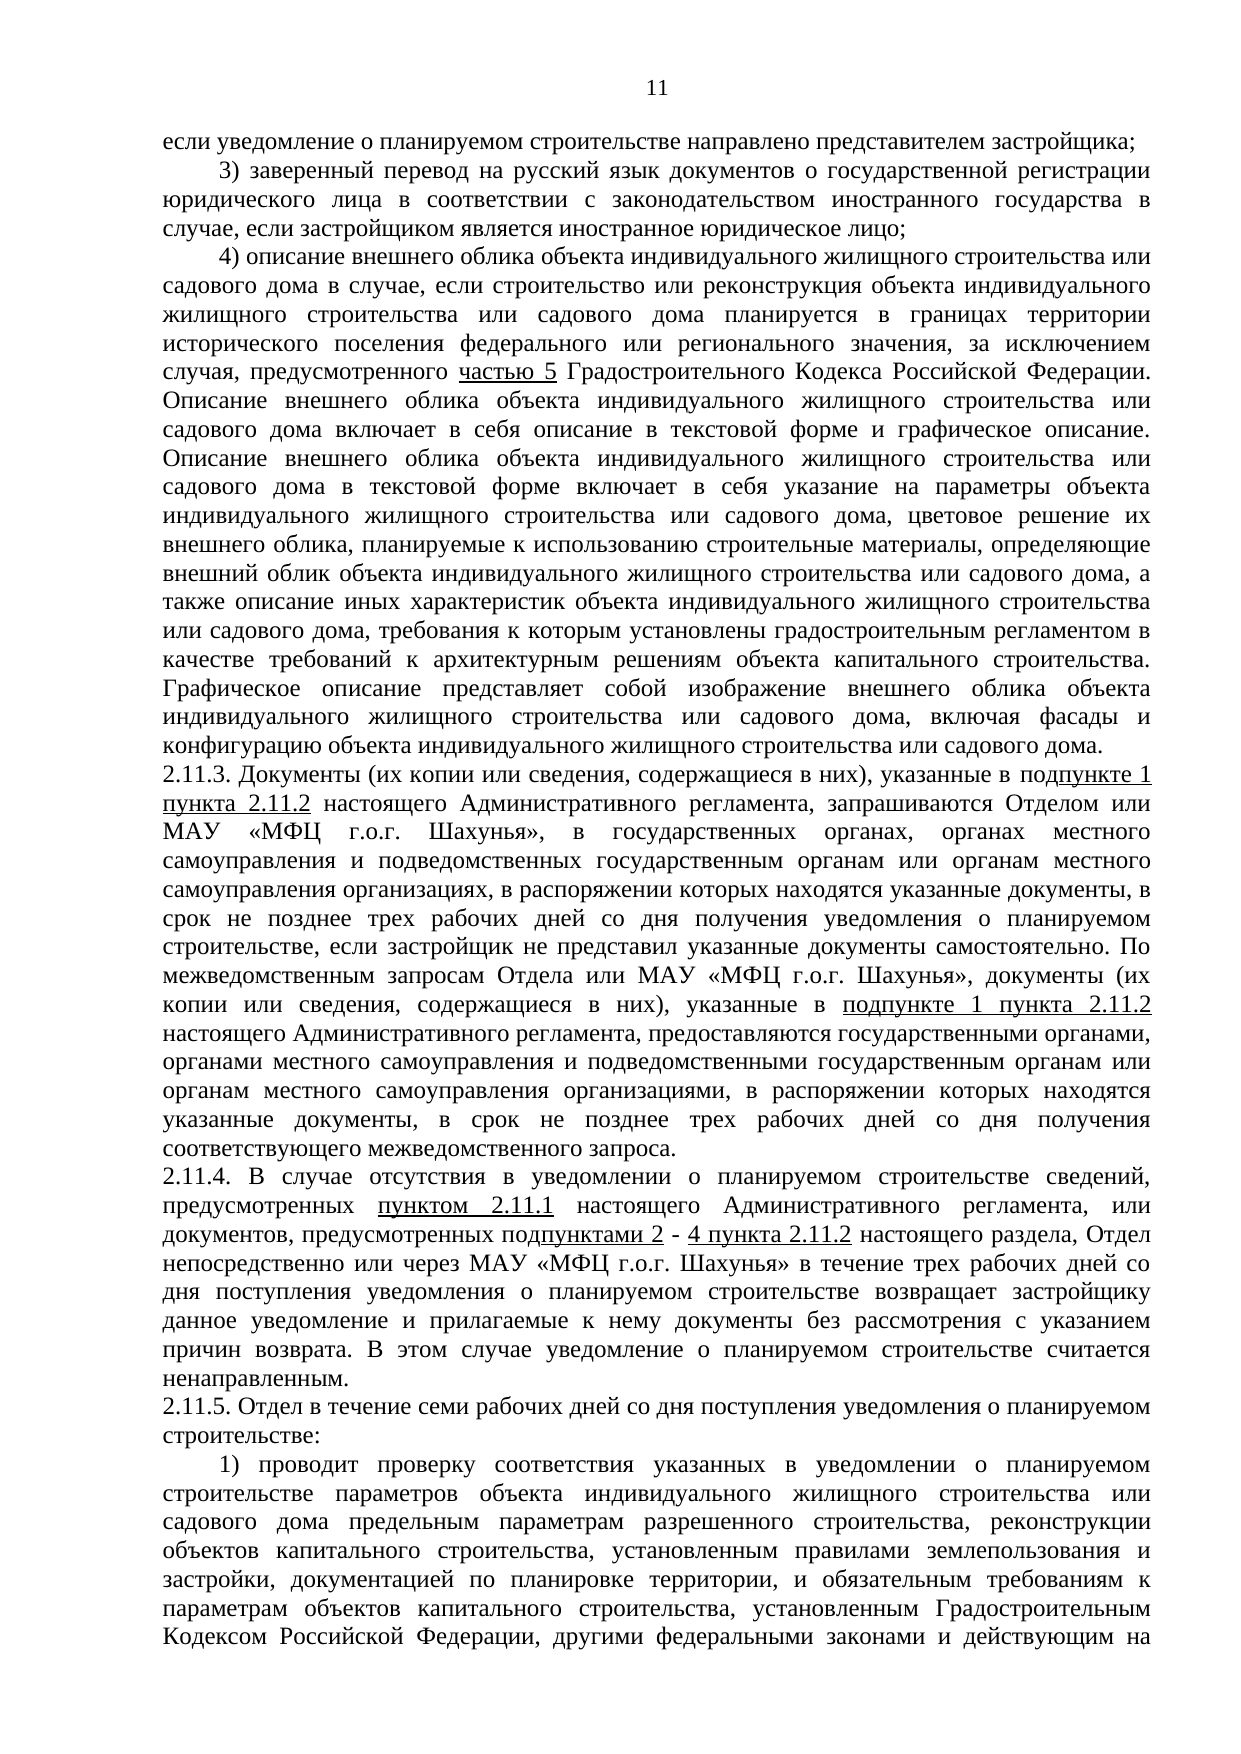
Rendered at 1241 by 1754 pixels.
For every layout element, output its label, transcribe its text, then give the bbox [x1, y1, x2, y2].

text 2.11.3. Документы (их копии или сведения, содержащиеся в них), указанные в подпункте 1 пункта 2.11.2 настоящего Административного регламента, запрашиваются Отделом или МАУ «МФЦ г.о.г. Шахунья», в государственных органах, органах местного самоуправления и подведомственных государственным органам или органам местного самоуправления организациях, в распоряжении которых находятся указанные документы, в срок не позднее трех рабочих дней со дня получения уведомления о планируемом строительстве, если застройщик не представил указанные документы самостоятельно. По межведомственным запросам Отдела или МАУ «МФЦ г.о.г. Шахунья», документы (их копии или сведения, содержащиеся в них), указанные в подпункте 1 пункта 2.11.2 настоящего Административного регламента, предоставляются государственными органами, органами местного самоуправления и подведомственными государственным органам или органам местного самоуправления организациями, в распоряжении которых находятся указанные документы, в срок не позднее трех рабочих дней со дня получения соответствующего межведомственного запроса. [162, 759, 1152, 1161]
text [162, 1449, 1152, 1650]
text 2.11.5. Отдел в течение семи рабочих дней со дня поступления уведомления о планируемом строительстве: [162, 1391, 1152, 1449]
text 4) описание внешнего облика объекта индивидуального жилищного строительства или садового дома в случае, если строительство или реконструкция объекта индивидуального жилищного строительства или садового дома планируется в границах территории исторического поселения федерального или регионального значения, за исключением случая, предусмотренного частью 5 Градостроительного Кодекса Российской Федерации. Описание внешнего облика объекта индивидуального жилищного строительства или садового дома включает в себя описание в текстовой форме и графическое описание. Описание внешнего облика объекта индивидуального жилищного строительства или садового дома в текстовой форме включает в себя указание на параметры объекта индивидуального жилищного строительства или садового дома, цветовое решение их внешнего облика, планируемые к использованию строительные материалы, определяющие внешний облик объекта индивидуального жилищного строительства или садового дома, а также описание иных характеристик объекта индивидуального жилищного строительства или садового дома, требования к которым установлены градостроительным регламентом в качестве требований к архитектурным решениям объекта капитального строительства. Графическое описание представляет собой изображение внешнего облика объекта индивидуального жилищного строительства или садового дома, включая фасады и конфигурацию объекта индивидуального жилищного строительства или садового дома. [162, 241, 1152, 759]
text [162, 126, 1152, 155]
text 2.11.4. В случае отсутствия в уведомлении о планируемом строительстве сведений, предусмотренных пунктом 2.11.1 настоящего Административного регламента, или документов, предусмотренных подпунктами 2 - 4 пункта 2.11.2 настоящего раздела, Отдел непосредственно или через МАУ «МФЦ г.о.г. Шахунья» в течение трех рабочих дней со дня поступления уведомления о планируемом строительстве возвращает застройщику данное уведомление и прилагаемые к нему документы без рассмотрения с указанием причин возврата. В этом случае уведомление о планируемом строительстве считается ненаправленным. [162, 1161, 1152, 1391]
text 3) заверенный перевод на русский язык документов о государственной регистрации юридического лица в соответствии с законодательством иностранного государства в случае, если застройщиком является иностранное юридическое лицо; [162, 155, 1152, 241]
